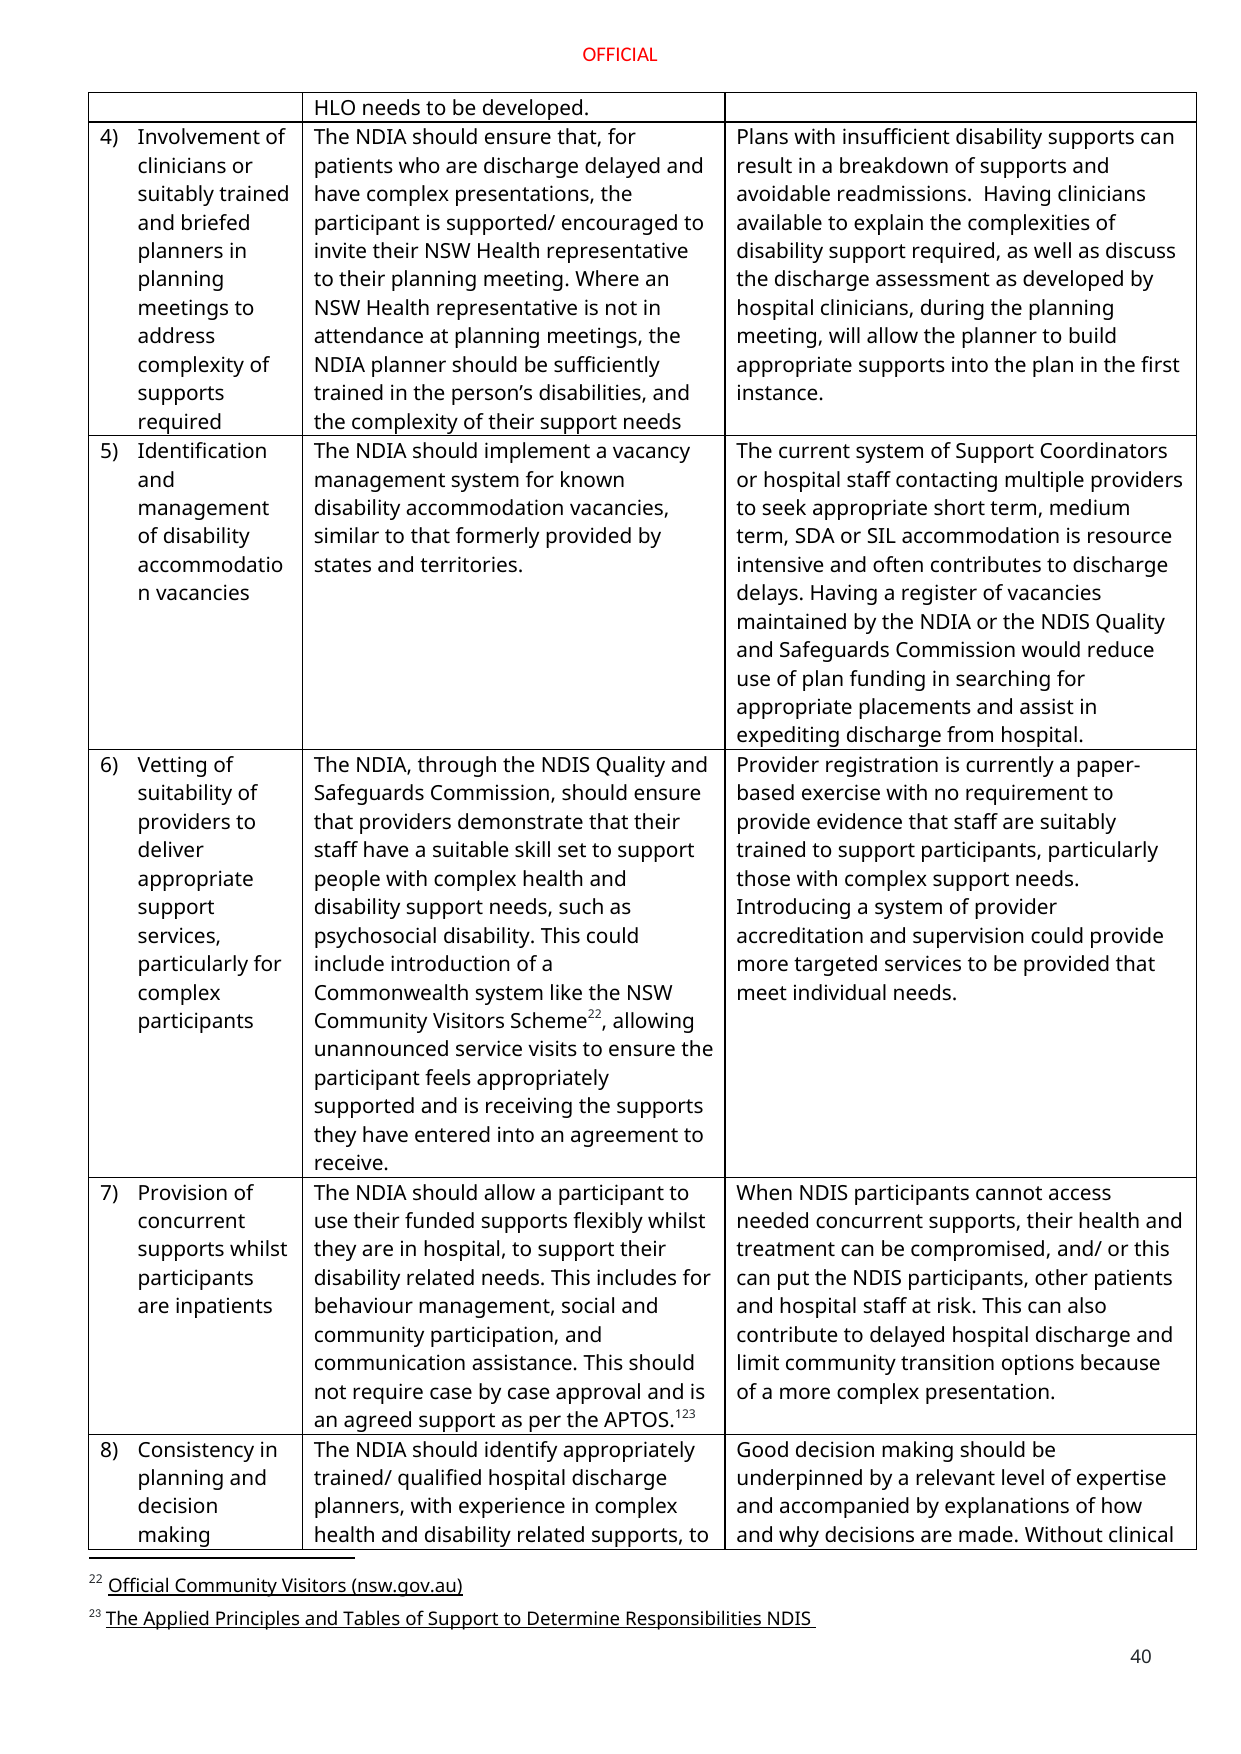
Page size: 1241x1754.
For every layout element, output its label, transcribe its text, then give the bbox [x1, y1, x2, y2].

table_cell Provider registration is currently a paper-based exercise with no requirement to provide evidence that staff are suitably trained to support participants, particularly those with complex support needs. Introducing a system of provider accreditation and supervision could provide more targeted services to be provided that meet individual needs. [726, 750, 1196, 1177]
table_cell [303, 1435, 724, 1548]
table_cell Provision of concurrent supports whilst participants are inpatients [89, 1178, 302, 1434]
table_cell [726, 93, 1196, 121]
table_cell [303, 93, 724, 121]
table_cell The NDIA should implement a vacancy management system for known disability accommodation vacancies, similar to that formerly provided by states and territories. [303, 436, 724, 749]
table_cell When NDIS participants cannot access needed concurrent supports, their health and treatment can be compromised, and/ or this can put the NDIS participants, other patients and hospital staff at risk. This can also contribute to delayed hospital discharge and limit community transition options because of a more complex presentation. [726, 1178, 1196, 1434]
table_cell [726, 1435, 1196, 1548]
table_cell Plans with insufficient disability supports can result in a breakdown of supports and avoidable readmissions. Having clinicians available to explain the complexities of disability support required, as well as discuss the discharge assessment as developed by hospital clinicians, during the planning meeting, will allow the planner to build appropriate supports into the plan in the first instance. [726, 123, 1196, 435]
table_cell The current system of Support Coordinators or hospital staff contacting multiple providers to seek appropriate short term, medium term, SDA or SIL accommodation is resource intensive and often contributes to discharge delays. Having a register of vacancies maintained by the NDIA or the NDIS Quality and Safeguards Commission would reduce use of plan funding in searching for appropriate placements and assist in expediting discharge from hospital. [726, 436, 1196, 749]
table_cell Involvement of clinicians or suitably trained and briefed planners in planning meetings to address complexity of supports required [89, 123, 302, 435]
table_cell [89, 93, 302, 121]
table_cell Identification and management of disability accommodation vacancies [89, 436, 302, 749]
table_cell The NDIA should allow a participant to use their funded supports flexibly whilst they are in hospital, to support their disability related needs. This includes for behaviour management, social and community participation, and communication assistance. This should not require case by case approval and is an agreed support as per the APTOS.1 [303, 1178, 724, 1434]
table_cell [89, 1435, 302, 1548]
table_cell The NDIA should ensure that, for patients who are discharge delayed and have complex presentations, the participant is supported/ encouraged to invite their NSW Health representative to their planning meeting. Where an NSW Health representative is not in attendance at planning meetings, the NDIA planner should be sufficiently trained in the person’s disabilities, and the complexity of their support needs [303, 123, 724, 435]
table_cell Vetting of suitability of providers to deliver appropriate support services, particularly for complex participants [89, 750, 302, 1177]
table_cell The NDIA, through the NDIS Quality and Safeguards Commission, should ensure that providers demonstrate that their staff have a suitable skill set to support people with complex health and disability support needs, such as psychosocial disability. This could include introduction of a Commonwealth system like the NSW Community Visitors Scheme, allowing unannounced service visits to ensure the participant feels appropriately supported and is receiving the supports they have entered into an agreement to receive. [303, 750, 724, 1177]
